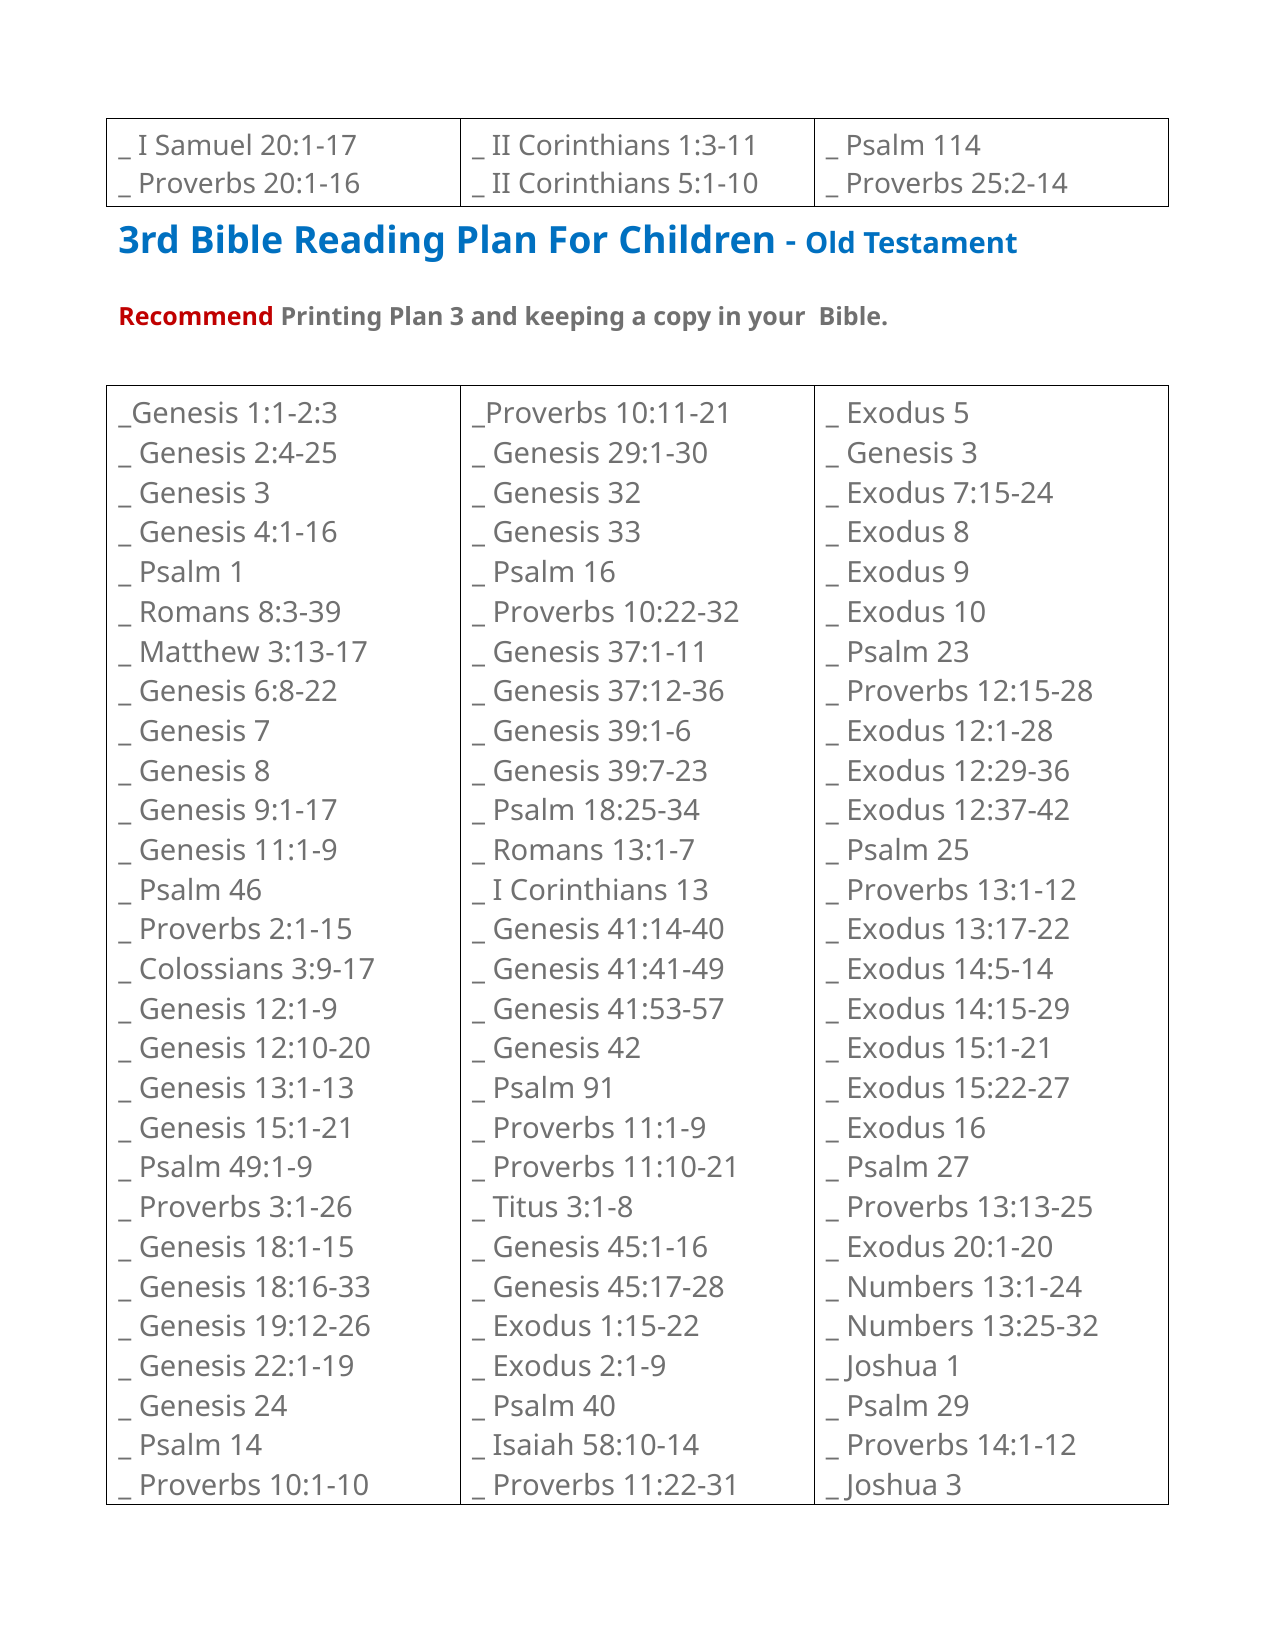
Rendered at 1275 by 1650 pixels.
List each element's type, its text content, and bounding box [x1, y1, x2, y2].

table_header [461, 119, 814, 206]
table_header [815, 386, 1168, 1504]
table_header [107, 386, 460, 1504]
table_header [461, 386, 814, 1504]
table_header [815, 119, 1168, 206]
text 3rd Bible Reading Plan For Children - Old Testament Recommend Printing Plan 3 and keeping a copy in your Bible. [118, 213, 1157, 332]
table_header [107, 119, 460, 206]
